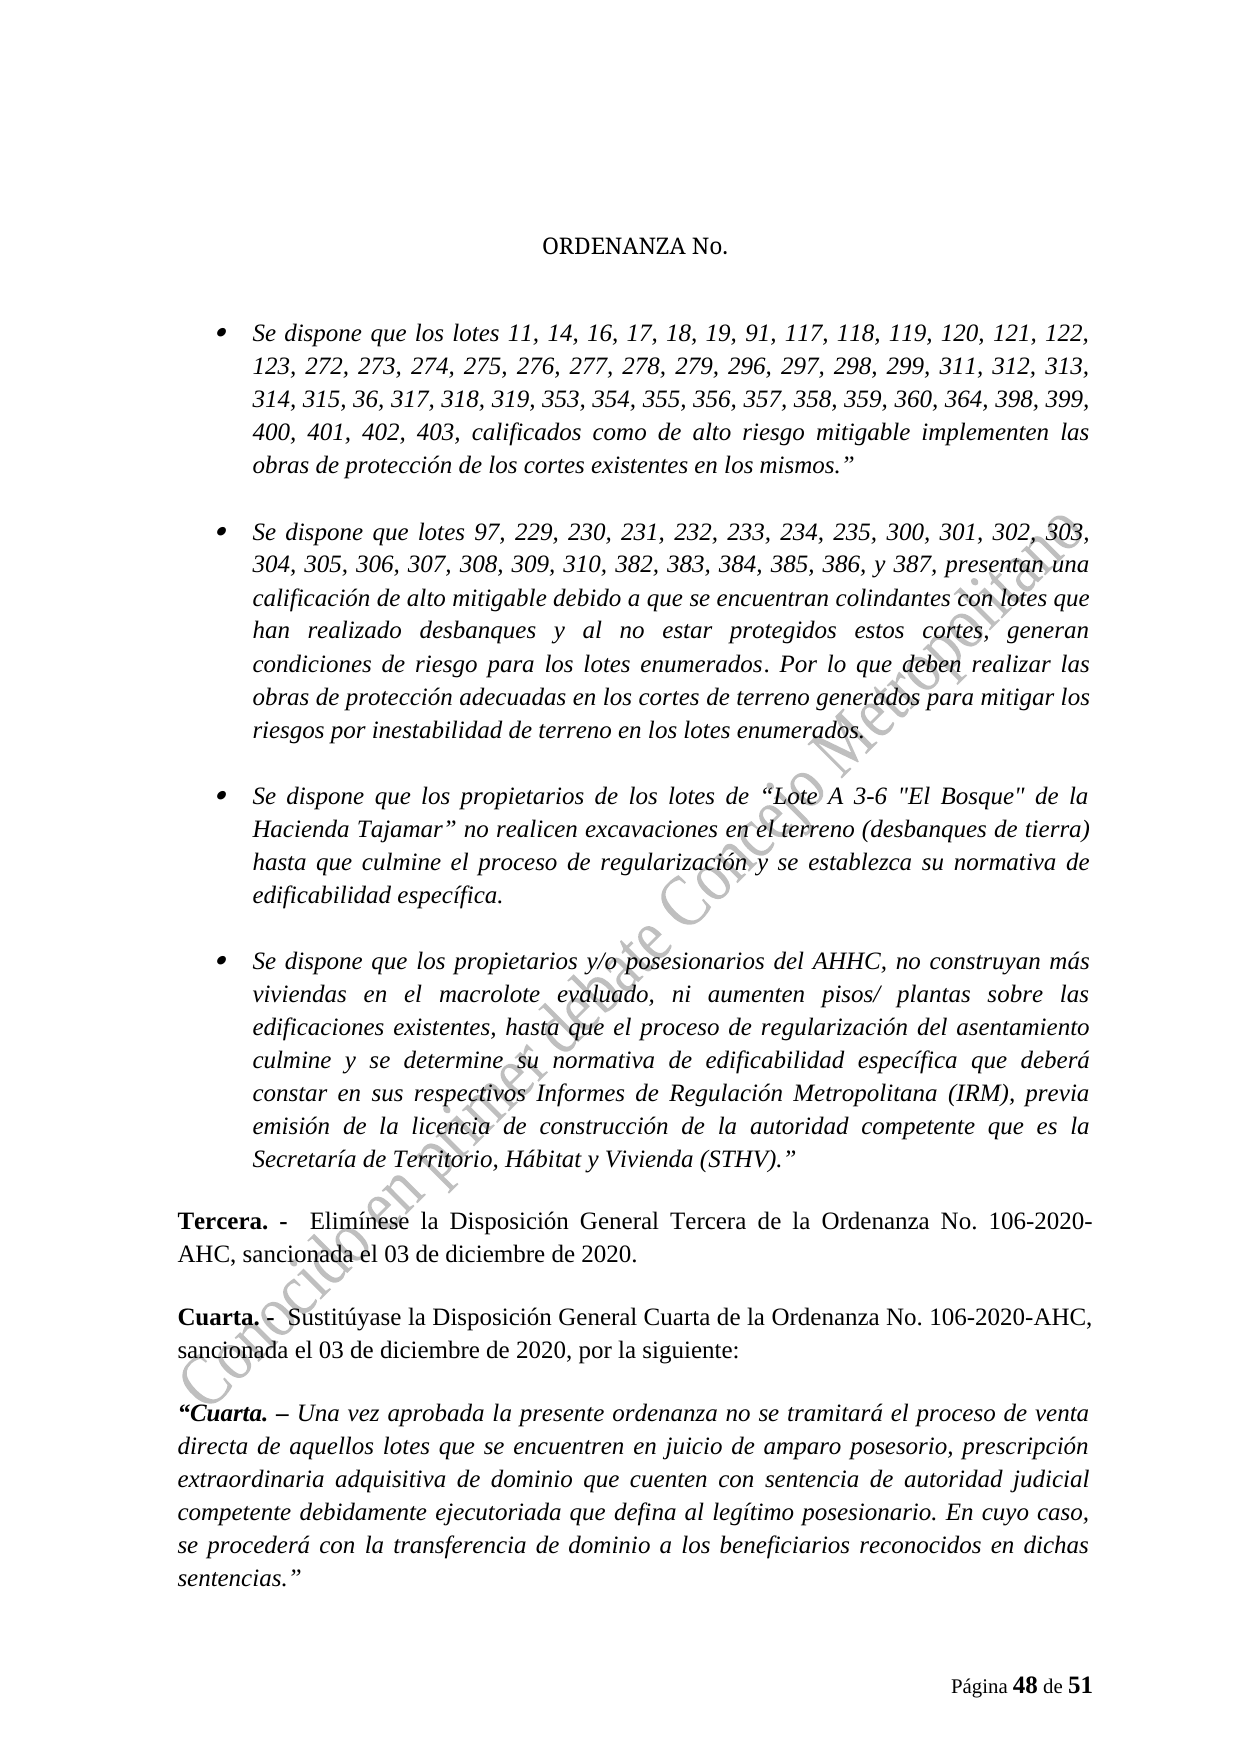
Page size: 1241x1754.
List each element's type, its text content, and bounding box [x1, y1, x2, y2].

list Se dispone que los propietarios y/o posesionarios del AHHC, no construyan más viviendas en el macrolote evaluado, ni aumenten pisos/ plantas sobre las edificaciones existentes, hasta que el proceso de regularización del asentamiento culmine y se determine su normativa de edificabilidad específica que deberá constar en sus respectivos Informes de Regulación Metropolitana (IRM), previa emisión de la licencia de construcción de la autoridad competente que es la Secretaría de Territorio, Hábitat y Vivienda (STHV).” [215, 946, 1093, 1173]
list Se dispone que los propietarios de los lotes de “Lote A 3-6 "El Bosque" de la Hacienda Tajamar” no realicen excavaciones en el terreno (desbanques de tierra) hasta que culmine el proceso de regularización y se establezca su normativa de edificabilidad específica. [215, 781, 1093, 908]
text “Cuarta. – Una vez aprobada la presente ordenanza no se tramitará el proceso de venta directa de aquellos lotes que se encuentren en juicio de amparo posesorio, prescripción extraordinaria adquisitiva de dominio que cuenten con sentencia de autoridad judicial competente debidamente ejecutoriada que defina al legítimo posesionario. En cuyo caso, se procederá con la transferencia de dominio a los beneficiarios reconocidos en dichas sentencias.” [177, 1398, 1093, 1592]
text Tercera. - Elimínese la Disposición General Tercera de la Ordenanza No. 106-2020-AHC, sancionada el 03 de diciembre de 2020. [177, 1206, 1093, 1267]
list Se dispone que los lotes 11, 14, 16, 17, 18, 19, 91, 117, 118, 119, 120, 121, 122, 123, 272, 273, 274, 275, 276, 277, 278, 279, 296, 297, 298, 299, 311, 312, 313, 314, 315, 36, 317, 318, 319, 353, 354, 355, 356, 357, 358, 359, 360, 364, 398, 399, 400, 401, 402, 403, calificados como de alto riesgo mitigable implementen las obras de protección de los cortes existentes en los mismos.” [215, 318, 1093, 479]
text Cuarta. - Sustitúyase la Disposición General Cuarta de la Ordenanza No. 106-2020-AHC, sancionada el 03 de diciembre de 2020, por la siguiente: [177, 1302, 1093, 1364]
list Se dispone que lotes 97, 229, 230, 231, 232, 233, 234, 235, 300, 301, 302, 303, 304, 305, 306, 307, 308, 309, 310, 382, 383, 384, 385, 386, y 387, presentan una calificación de alto mitigable debido a que se encuentran colindantes con lotes que han realizado desbanques y al no estar protegidos estos cortes, generan condiciones de riesgo para los lotes enumerados. Por lo que deben realizar las obras de protección adecuadas en los cortes de terreno generados para mitigar los riesgos por inestabilidad de terreno en los lotes enumerados. [215, 517, 1093, 743]
